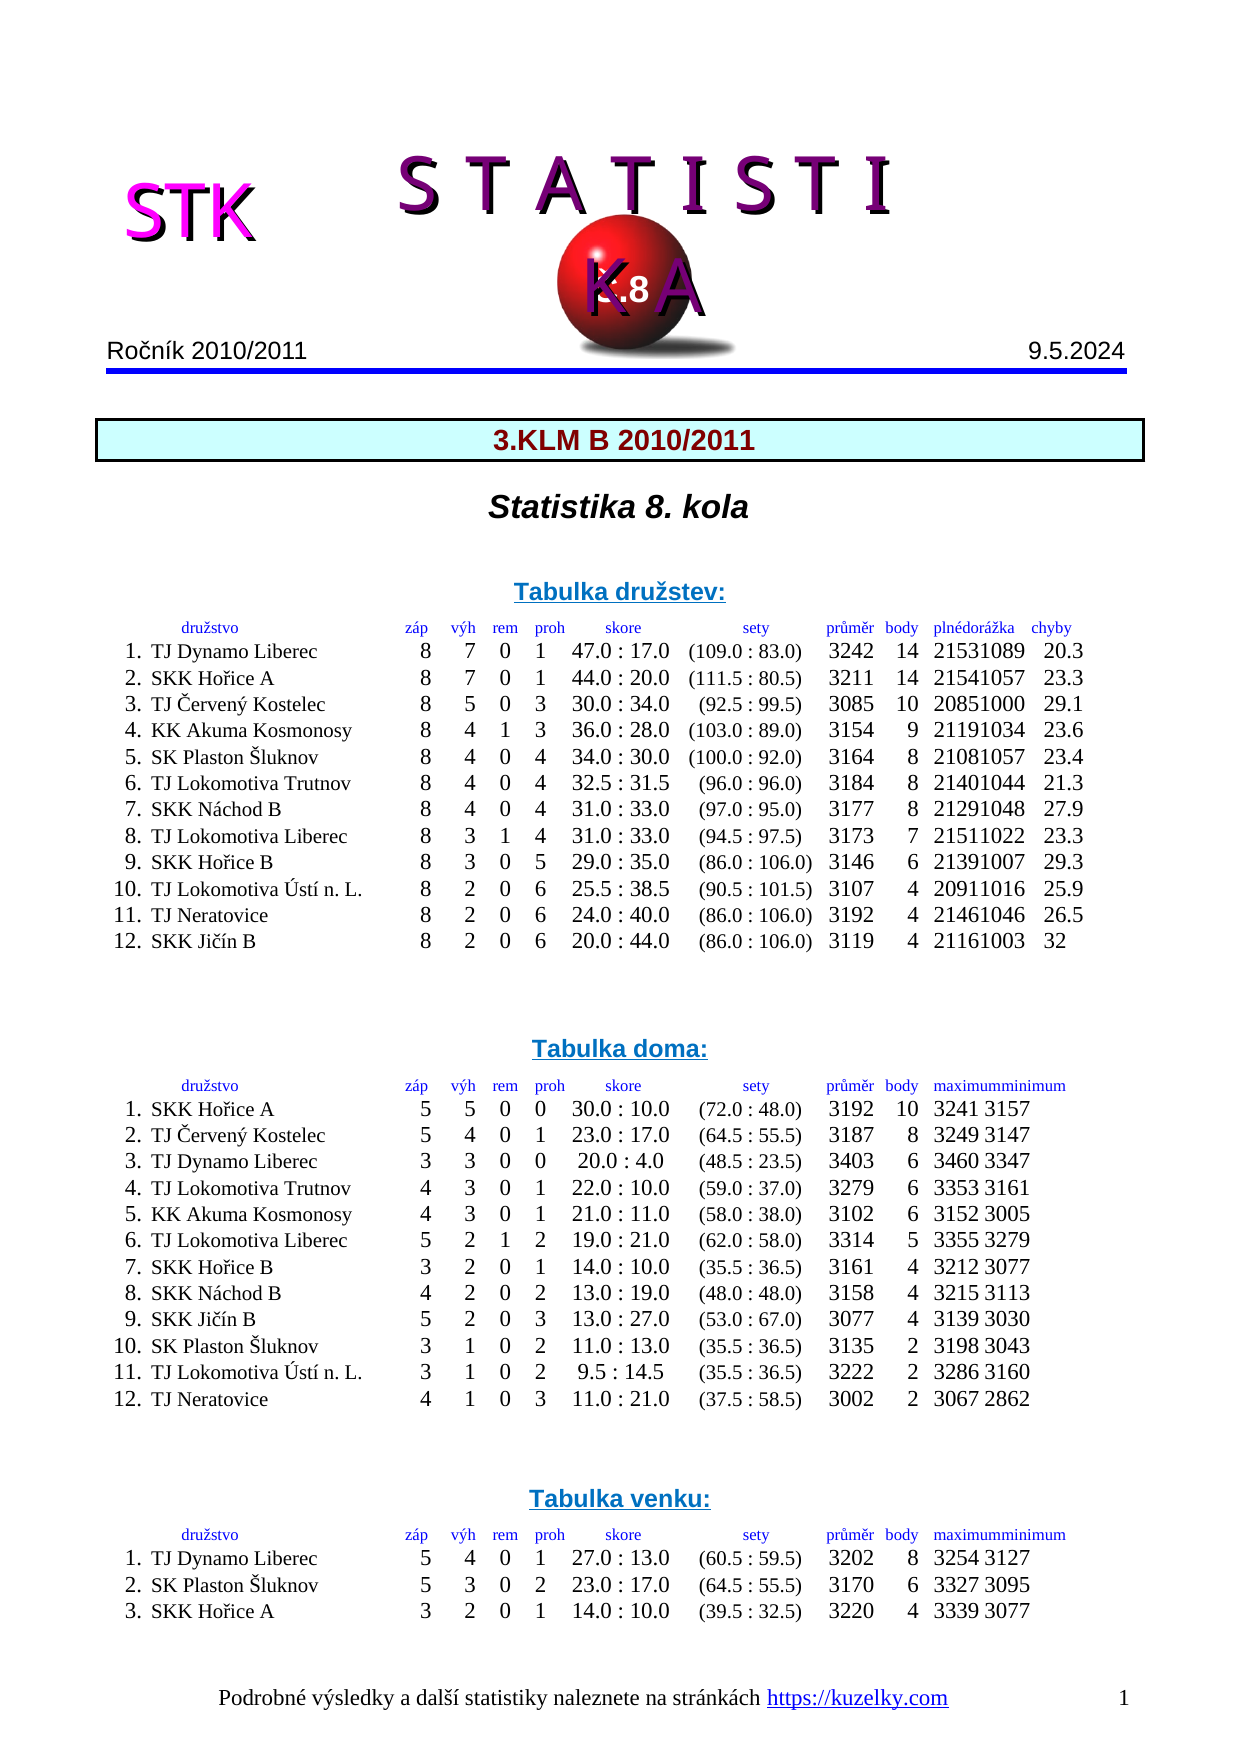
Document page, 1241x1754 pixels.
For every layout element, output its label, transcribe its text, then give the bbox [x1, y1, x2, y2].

text Tabulka venku: [94, 1484, 1145, 1513]
text 8. SKK Náchod B 4 2 0 2 13.0 : 19.0 (48.0 : 48.0) 3158 4 3215 3113 [106, 1279, 1134, 1306]
text 12. TJ Neratovice 4 1 0 3 11.0 : 21.0 (37.5 : 58.5) 3002 2 3067 2862 [106, 1384, 1134, 1411]
text 7. SKK Náchod B 8 4 0 4 31.0 : 33.0 (97.0 : 95.0) 3177 8 2129 1048 27.9 [106, 796, 1134, 822]
text družstvo záp výh rem proh skore sety průměr body maximum minimum [106, 1525, 1134, 1544]
text 2. SK Plaston Šluknov 5 3 0 2 23.0 : 17.0 (64.5 : 55.5) 3170 6 3327 3095 [106, 1571, 1134, 1597]
text Tabulka doma: [94, 1034, 1145, 1063]
text 8. TJ Lokomotiva Liberec 8 3 1 4 31.0 : 33.0 (94.5 : 97.5) 3173 7 2151 1022 23.3 [106, 822, 1134, 848]
text družstvo záp výh rem proh skore sety průměr body maximum minimum [106, 1076, 1134, 1095]
text 11. TJ Neratovice 8 2 0 6 24.0 : 40.0 (86.0 : 106.0) 3192 4 2146 1046 26.5 [106, 901, 1134, 927]
text 6. TJ Lokomotiva Liberec 5 2 1 2 19.0 : 21.0 (62.0 : 58.0) 3314 5 3355 3279 [106, 1226, 1134, 1253]
text 1. SKK Hořice A 5 5 0 0 30.0 : 10.0 (72.0 : 48.0) 3192 10 3241 3157 [106, 1095, 1134, 1121]
subtitle 3.KLM B 2010/2011 [98, 421, 1142, 459]
text 4. KK Akuma Kosmonosy 8 4 1 3 36.0 : 28.0 (103.0 : 89.0) 3154 9 2119 1034 23.6 [106, 716, 1134, 743]
text 3. TJ Dynamo Liberec 3 3 0 0 20.0 : 4.0 (48.5 : 23.5) 3403 6 3460 3347 [106, 1147, 1134, 1174]
text 1. TJ Dynamo Liberec 8 7 0 1 47.0 : 17.0 (109.0 : 83.0) 3242 14 2153 1089 20.3 [106, 637, 1134, 664]
text Č.8 [106, 267, 587, 310]
text 2. TJ Červený Kostelec 5 4 0 1 23.0 : 17.0 (64.5 : 55.5) 3187 8 3249 3147 [106, 1121, 1134, 1147]
text 9. SKK Hořice B 8 3 0 5 29.0 : 35.0 (86.0 : 106.0) 3146 6 2139 1007 29.3 [106, 848, 1134, 874]
text 10. TJ Lokomotiva Ústí n. L. 8 2 0 6 25.5 : 38.5 (90.5 : 101.5) 3107 4 2091 1016 25.9 [106, 874, 1134, 901]
text Tabulka družstev: [94, 577, 1145, 606]
text 1. TJ Dynamo Liberec 5 4 0 1 27.0 : 13.0 (60.5 : 59.5) 3202 8 3254 3127 [106, 1544, 1134, 1571]
text Č.8 [609, 267, 671, 310]
text družstvo záp výh rem proh skore sety průměr body plné dorážka chyby [106, 618, 1134, 637]
text 11. TJ Lokomotiva Ústí n. L. 3 1 0 2 9.5 : 14.5 (35.5 : 36.5) 3222 2 3286 3160 [106, 1358, 1134, 1384]
text Č.8 [687, 267, 1134, 310]
text 3. TJ Červený Kostelec 8 5 0 3 30.0 : 34.0 (92.5 : 99.5) 3085 10 2085 1000 29.1 [106, 690, 1134, 716]
text Ročník 2010/2011 9.5.2024 [106, 336, 1134, 365]
text 2. SKK Hořice A 8 7 0 1 44.0 : 20.0 (111.5 : 80.5) 3211 14 2154 1057 23.3 [106, 664, 1134, 690]
text 12. SKK Jičín B 8 2 0 6 20.0 : 44.0 (86.0 : 106.0) 3119 4 2116 1003 32 [106, 927, 1134, 954]
text 7. SKK Hořice B 3 2 0 1 14.0 : 10.0 (35.5 : 36.5) 3161 4 3212 3077 [106, 1253, 1134, 1279]
text 6. TJ Lokomotiva Trutnov 8 4 0 4 32.5 : 31.5 (96.0 : 96.0) 3184 8 2140 1044 21.3 [106, 769, 1134, 796]
text 5. KK Akuma Kosmonosy 4 3 0 1 21.0 : 11.0 (58.0 : 38.0) 3102 6 3152 3005 [106, 1200, 1134, 1226]
text 10. SK Plaston Šluknov 3 1 0 2 11.0 : 13.0 (35.5 : 36.5) 3135 2 3198 3043 [106, 1332, 1134, 1358]
text Statistika 8. kola [106, 487, 1134, 526]
text 9. SKK Jičín B 5 2 0 3 13.0 : 27.0 (53.0 : 67.0) 3077 4 3139 3030 [106, 1306, 1134, 1332]
text 3. SKK Hořice A 3 2 0 1 14.0 : 10.0 (39.5 : 32.5) 3220 4 3339 3077 [106, 1597, 1134, 1623]
text 5. SK Plaston Šluknov 8 4 0 4 34.0 : 30.0 (100.0 : 92.0) 3164 8 2108 1057 23.4 [106, 743, 1134, 769]
text 4. TJ Lokomotiva Trutnov 4 3 0 1 22.0 : 10.0 (59.0 : 37.0) 3279 6 3353 3161 [106, 1174, 1134, 1200]
